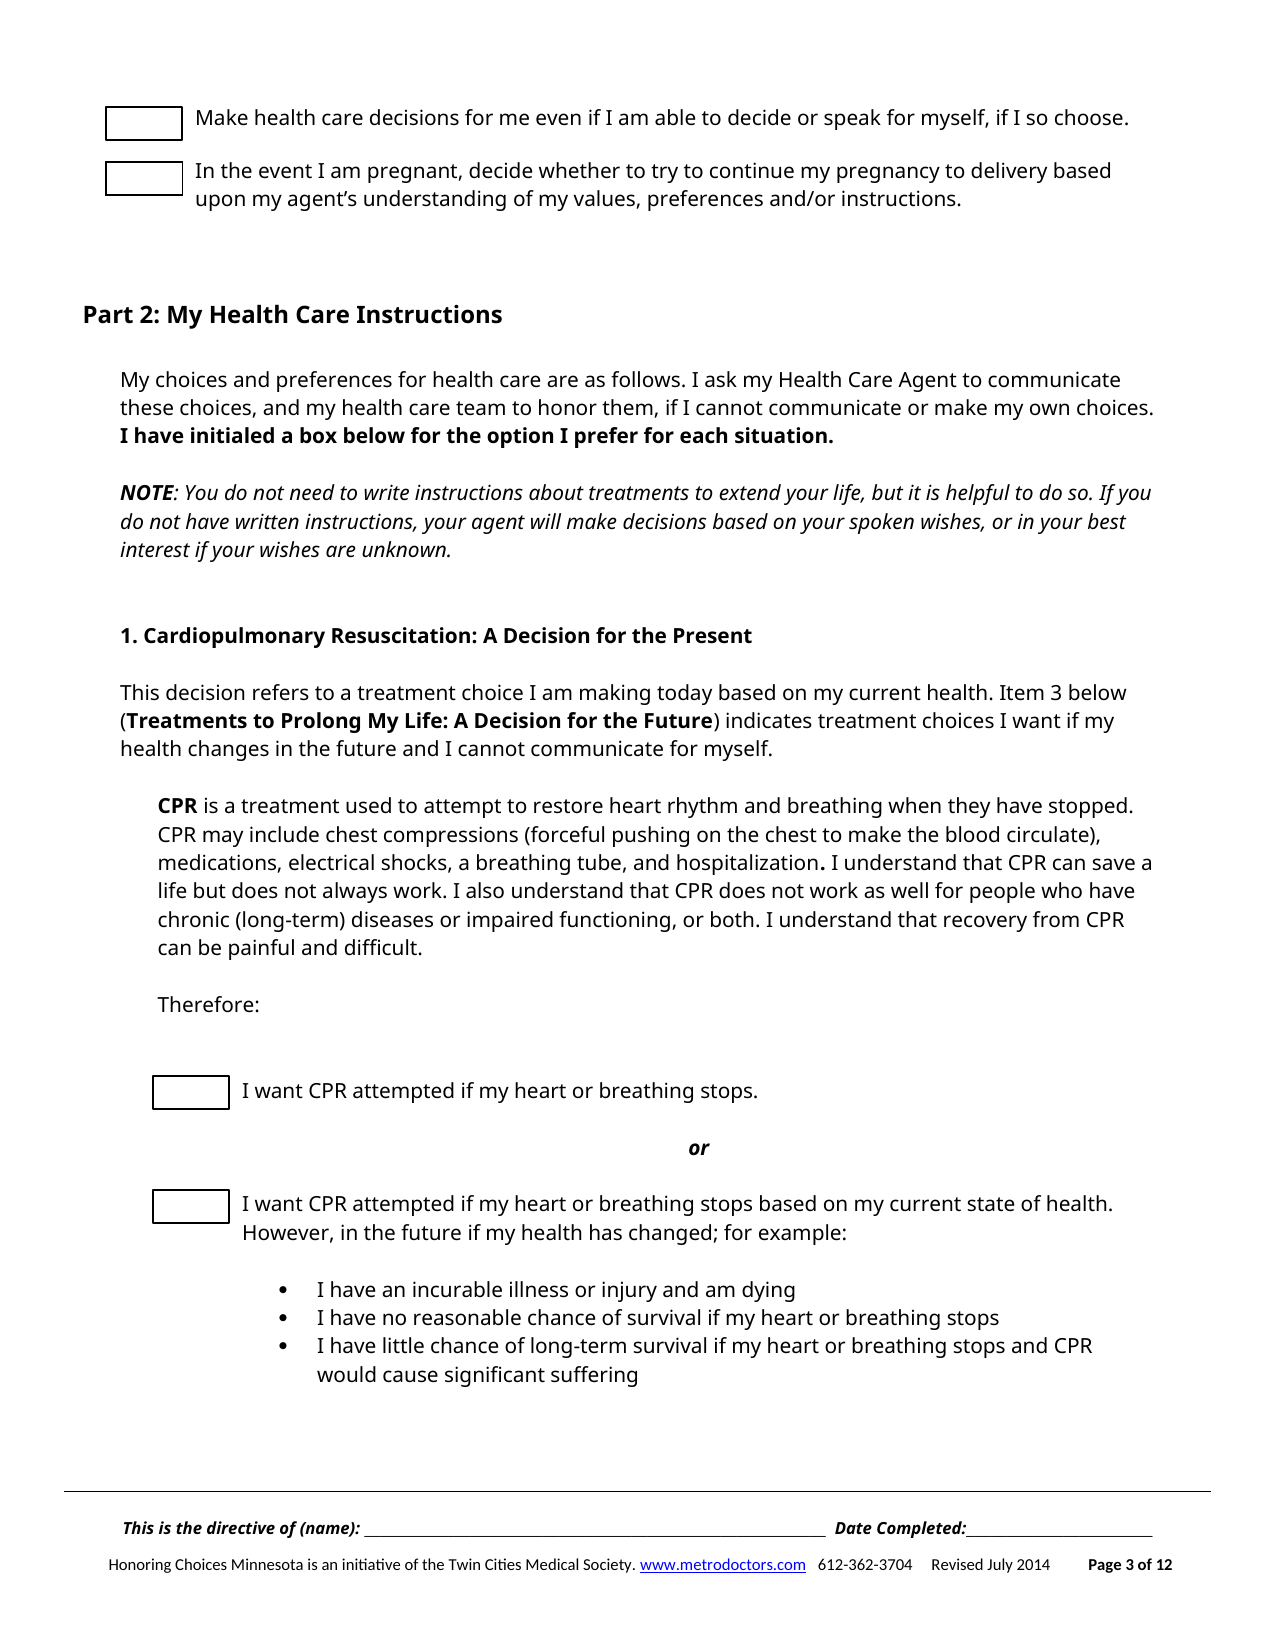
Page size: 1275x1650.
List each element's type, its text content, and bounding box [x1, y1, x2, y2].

text NOTE: You do not need to write instructions about treatments to extend your life, but it is helpful to do so. If you do not have written instructions, your agent will make decisions based on your spoken wishes, or in your best interest if your wishes are unknown. [120, 478, 1155, 564]
text CPR is a treatment used to attempt to restore heart rhythm and breathing when they have stopped. CPR may include chest compressions (forceful pushing on the chest to make the blood circulate), medications, electrical shocks, a breathing tube, and hospitalization. I understand that CPR can save a life but does not always work. I also understand that CPR does not work as well for people who have chronic (long-term) diseases or impaired functioning, or both. I understand that recovery from CPR can be painful and difficult. [157, 791, 1155, 962]
text I want CPR attempted if my heart or breathing stops. [242, 1076, 1155, 1104]
text In the event I am pregnant, decide whether to try to continue my pregnancy to delivery based upon my agent’s understanding of my values, preferences and/or instructions. [195, 156, 1155, 213]
text Part 2: My Health Care Instructions [82, 298, 1155, 331]
list I have an incurable illness or injury and am dying [279, 1275, 1155, 1303]
text Make health care decisions for me even if I am able to decide or speak for myself, if I so choose. [120, 103, 1155, 132]
list I have little chance of long-term survival if my heart or breathing stops and CPR would cause significant suffering [279, 1332, 1155, 1388]
text This decision refers to a treatment choice I am making today based on my current health. Item 3 below (Treatments to Prolong My Life: A Decision for the Future) indicates treatment choices I want if my health changes in the future and I cannot communicate for myself. [120, 678, 1155, 763]
text Therefore: [157, 990, 1155, 1019]
text or [242, 1133, 1155, 1161]
text 1. Cardiopulmonary Resuscitation: A Decision for the Present [120, 621, 1155, 649]
text My choices and preferences for health care are as follows. I ask my Health Care Agent to communicate these choices, and my health care team to honor them, if I cannot communicate or make my own choices. I have initialed a box below for the option I prefer for each situation. [120, 365, 1155, 450]
text I want CPR attempted if my heart or breathing stops based on my current state of health. However, in the future if my health has changed; for example: [242, 1189, 1155, 1246]
list I have no reasonable chance of survival if my heart or breathing stops [279, 1303, 1155, 1332]
